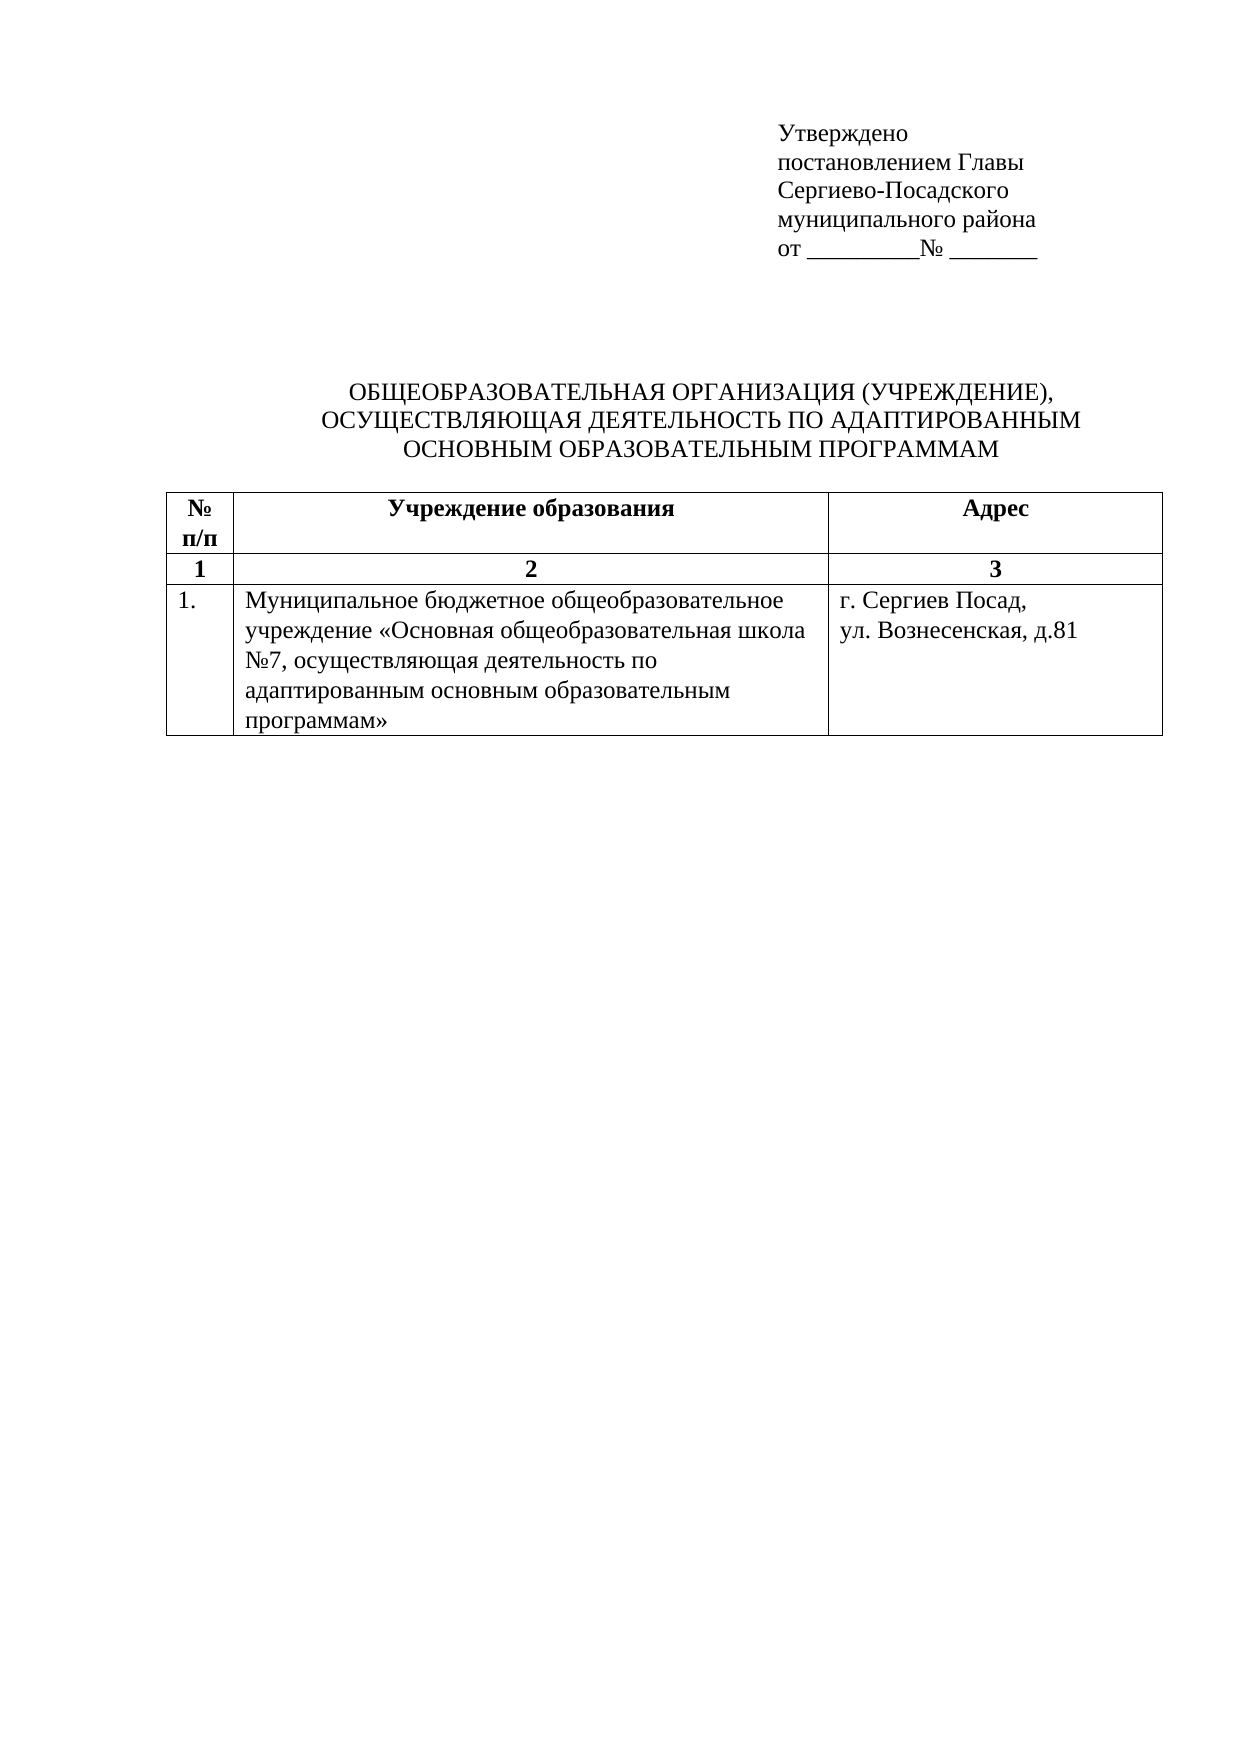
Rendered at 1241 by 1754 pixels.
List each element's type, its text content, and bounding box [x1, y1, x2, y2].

table_cell г. Сергиев Посад, ул. Вознесенская, д.81 [829, 585, 1162, 735]
text постановлением Главы [777, 147, 1152, 176]
table_cell 1 [167, 554, 233, 584]
text Сергиево-Посадского муниципального района [777, 176, 1152, 233]
table_cell 2 [234, 554, 828, 584]
table_header № п/п [167, 493, 233, 553]
text Утверждено [777, 118, 1152, 147]
table_header Учреждение образования [234, 493, 828, 553]
table_cell Муниципальное бюджетное общеобразовательное учреждение «Основная общеобразовательная школа №7, осуществляющая деятельность по адаптированным основным образовательным программам» [234, 585, 828, 735]
text от _________№ _______ [777, 233, 1152, 262]
table_header Адрес [829, 493, 1162, 553]
text общеобразовательная организация (учреждение), осуществляющая деятельность по адаптированным основным образовательным программам [251, 377, 1152, 463]
table_cell 3 [829, 554, 1162, 584]
table_cell 1. [167, 585, 233, 735]
